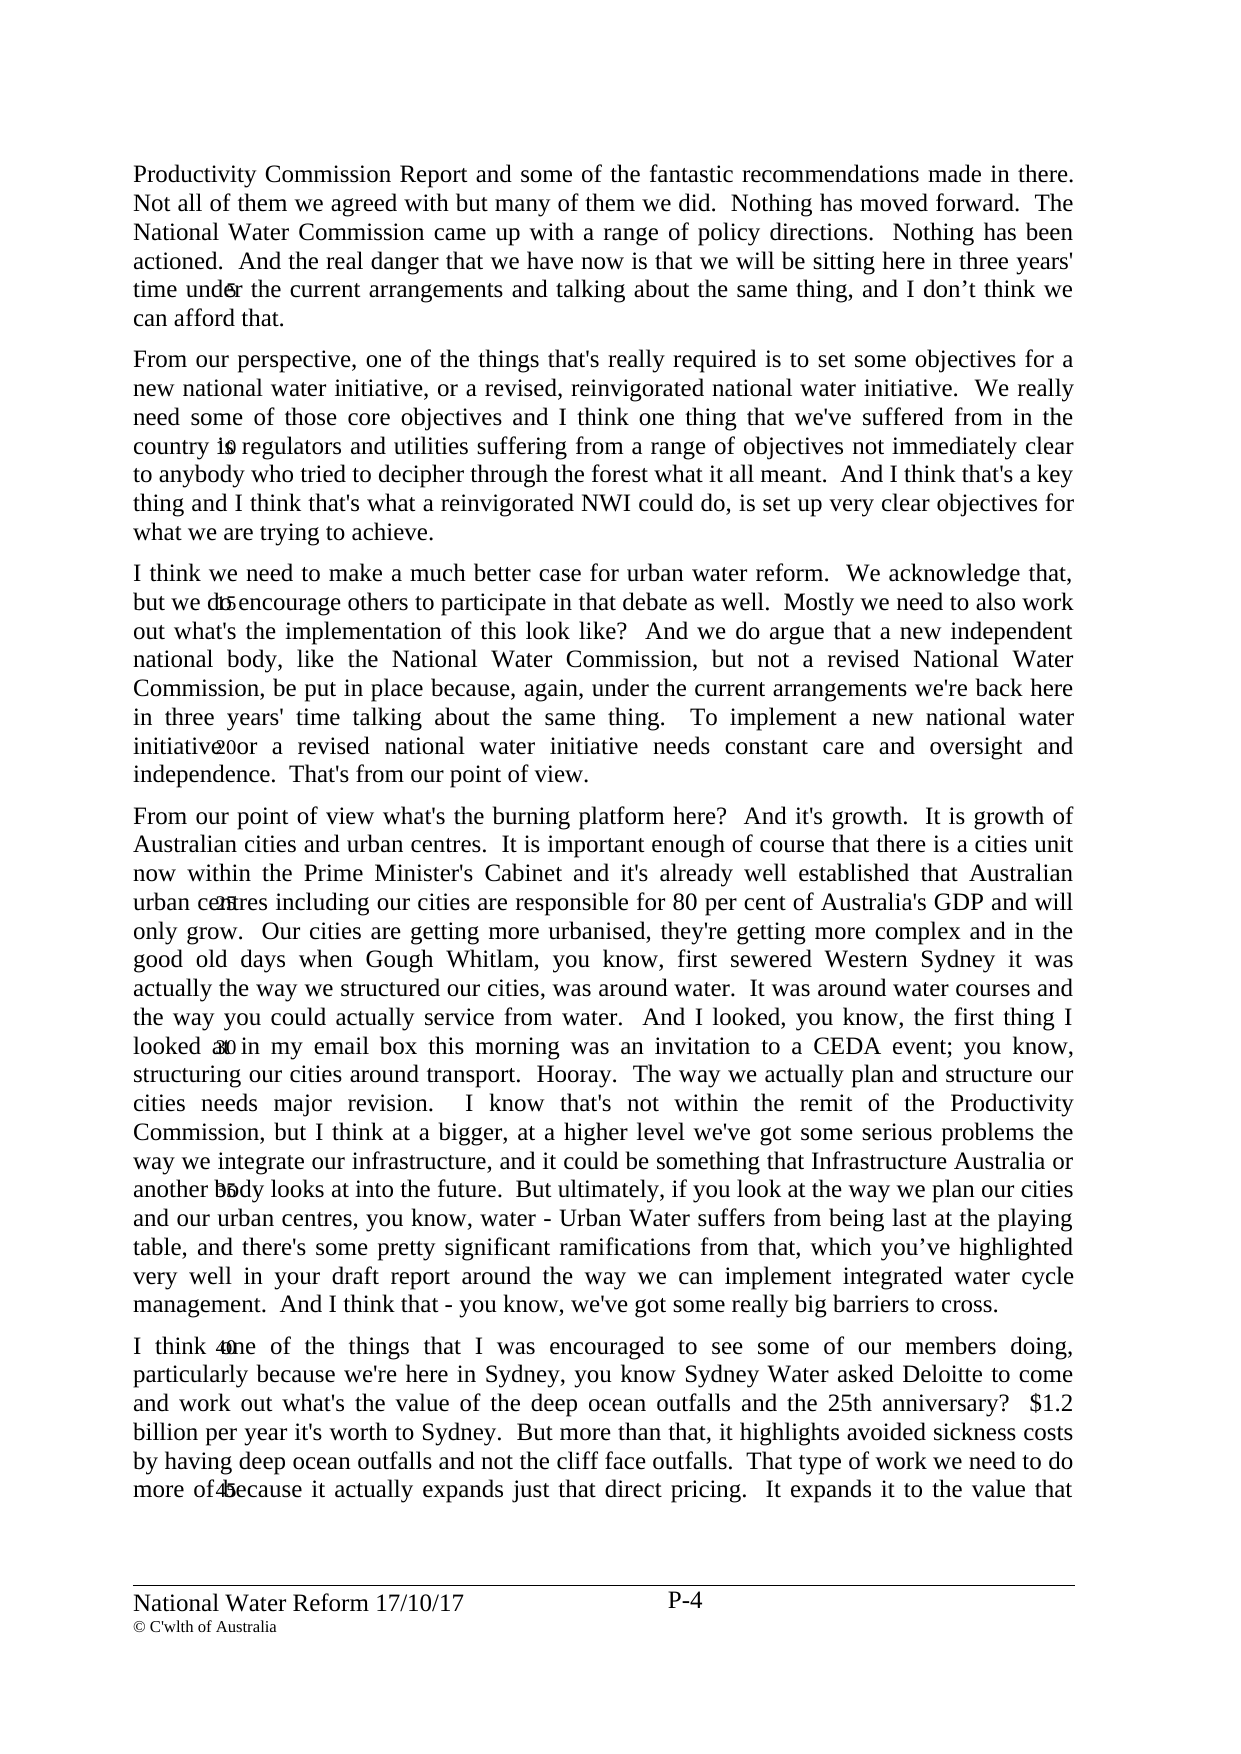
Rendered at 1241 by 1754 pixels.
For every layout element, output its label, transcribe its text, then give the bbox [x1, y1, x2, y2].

text From our perspective, one of the things that's really required is to set some objectives for a new national water initiative, or a revised, reinvigorated national water initiative. We really need some of those core objectives and I think one thing that we've suffered from in the country is regulators and utilities suffering from a range of objectives not immediately clear to anybody who tried to decipher through the forest what it all meant. And I think that's a key thing and I think that's what a reinvigorated NWI could do, is set up very clear objectives for what we are trying to achieve. [133, 344, 1075, 546]
text I think we need to make a much better case for urban water reform. We acknowledge that, but we do encourage others to participate in that debate as well. Mostly we need to also work out what's the implementation of this look like? And we do argue that a new independent national body, like the National Water Commission, but not a revised National Water Commission, be put in place because, again, under the current arrangements we're back here in three years' time talking about the same thing. To implement a new national water initiative or a revised national water initiative needs constant care and oversight and independence. That's from our point of view. [133, 558, 1075, 788]
text From our point of view what's the burning platform here? And it's growth. It is growth of Australian cities and urban centres. It is important enough of course that there is a cities unit now within the Prime Minister's Cabinet and it's already well established that Australian urban centres including our cities are responsible for 80 per cent of Australia's GDP and will only grow. Our cities are getting more urbanised, they're getting more complex and in the good old days when Gough Whitlam, you know, first sewered Western Sydney it was actually the way we structured our cities, was around water. It was around water courses and the way you could actually service from water. And I looked, you know, the first thing I looked at in my email box this morning was an invitation to a CEDA event; you know, structuring our cities around transport. Hooray. The way we actually plan and structure our cities needs major revision. I know that's not within the remit of the Productivity Commission, but I think at a bigger, at a higher level we've got some serious problems the way we integrate our infrastructure, and it could be something that Infrastructure Australia or another body looks at into the future. But ultimately, if you look at the way we plan our cities and our urban centres, you know, water - Urban Water suffers from being last at the playing table, and there's some pretty significant ramifications from that, which you’ve highlighted very well in your draft report around the way we can implement integrated water cycle management. And I think that - you know, we've got some really big barriers to cross. [133, 801, 1075, 1318]
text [133, 159, 1075, 332]
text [133, 1331, 1075, 1503]
